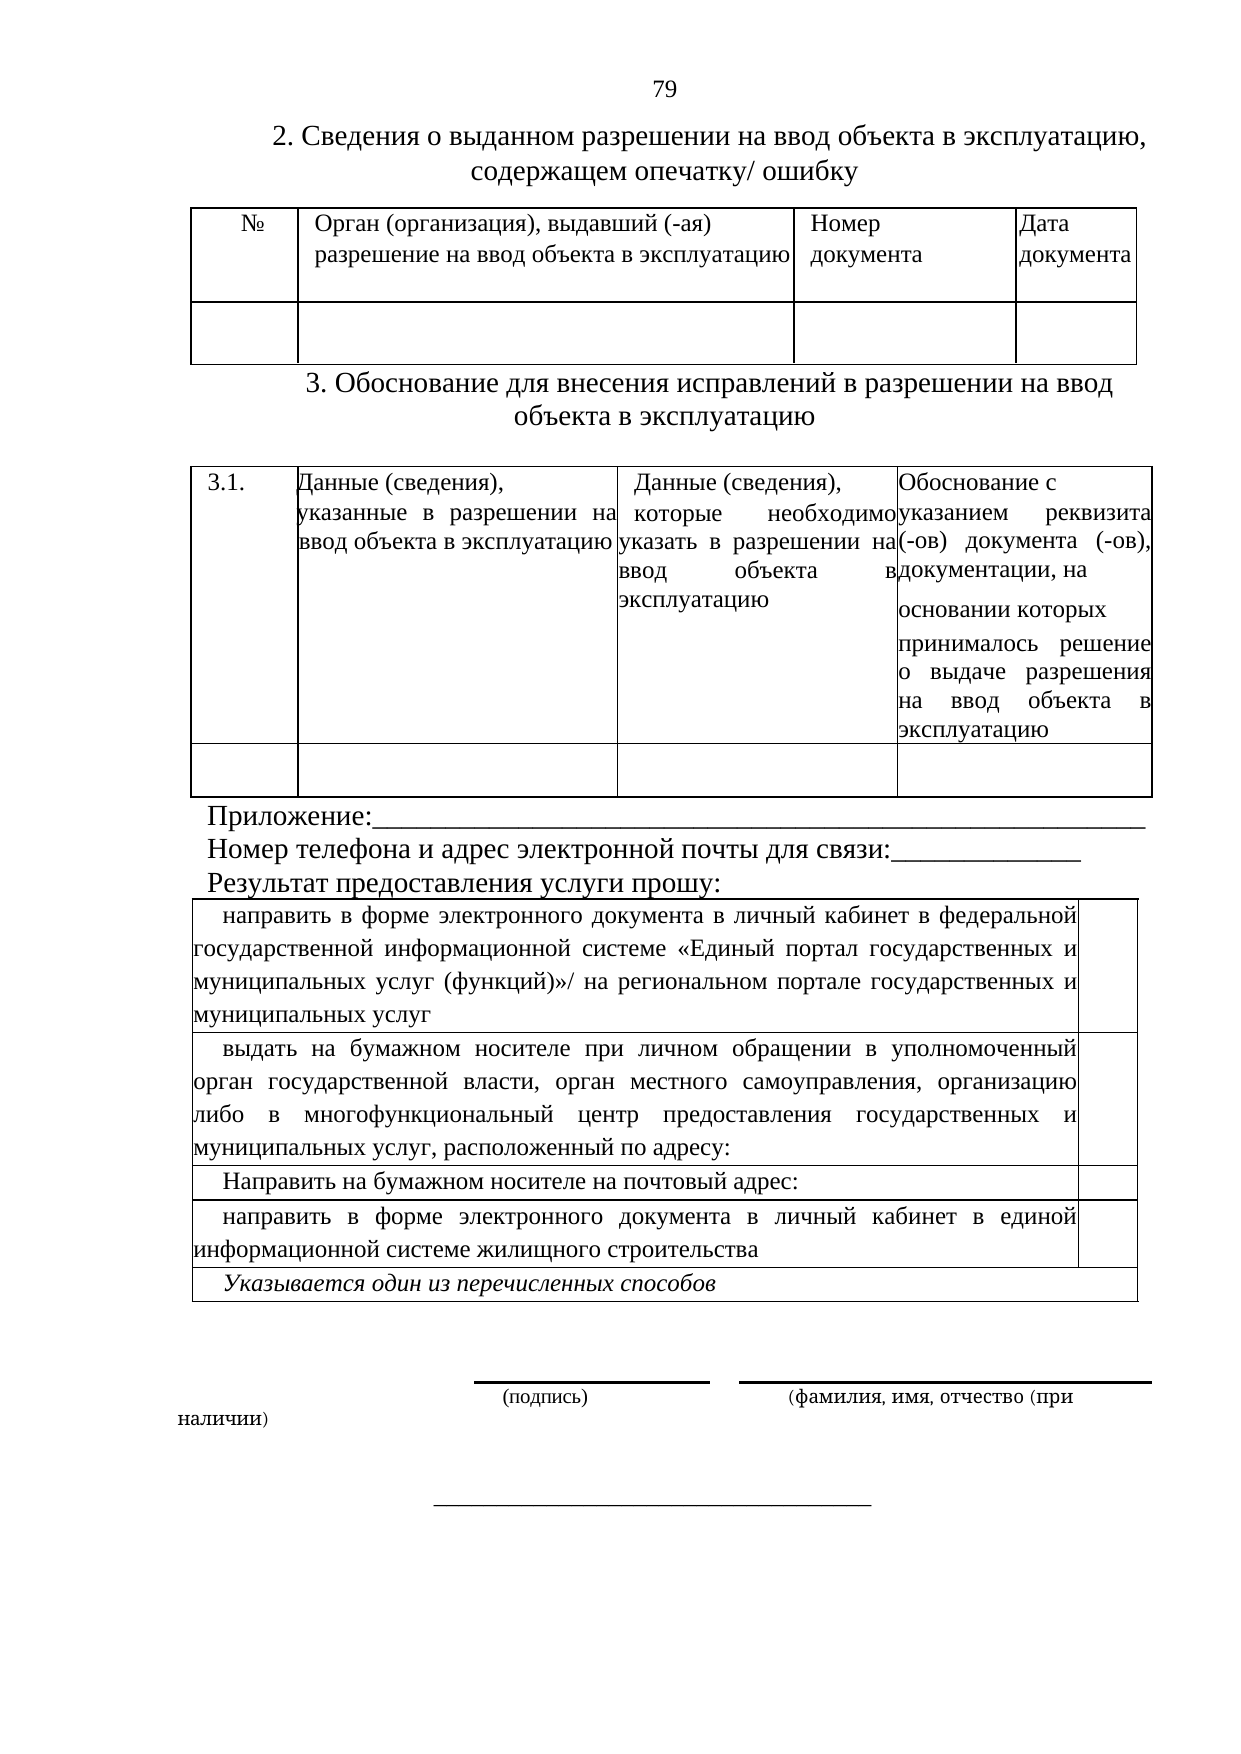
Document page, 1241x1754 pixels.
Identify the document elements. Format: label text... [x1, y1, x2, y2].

table_header Дата документа [1017, 209, 1136, 301]
table_header [1079, 900, 1137, 1031]
text Результат предоставления услуги прошу: [177, 865, 1152, 898]
table_cell [898, 744, 1151, 796]
table_cell [192, 303, 297, 363]
text Номер телефона и адрес электронной почты для связи:_____________ [177, 831, 1152, 865]
table_cell [1079, 1033, 1137, 1165]
text (подпись) (фамилия, имя, отчество (при наличии) [177, 1380, 1152, 1430]
table_cell Указывается один из перечисленных способов [193, 1268, 1137, 1301]
table_header № [192, 209, 297, 301]
table_header Номер документа [795, 209, 1015, 301]
table_cell выдать на бумажном носителе при личном обращении в уполномоченный орган государственной власти, орган местного самоуправления, организацию либо в многофункциональный центр предоставления государственных и муниципальных услуг, расположенный по адресу: [193, 1033, 1078, 1165]
table_cell [618, 744, 897, 796]
table_cell [299, 303, 793, 363]
table_header Обоснование с указанием реквизита (-ов) документа (-ов), документации, на основании которых принималось решение о выдаче разрешения на ввод объекта в эксплуатацию [898, 467, 1151, 743]
table_header 3.1. [192, 467, 297, 743]
table_header Орган (организация), выдавший (-ая) разрешение на ввод объекта в эксплуатацию [299, 209, 793, 301]
text ___________________________________ [177, 1480, 1152, 1509]
list 3. Обоснование для внесения исправлений в разрешении на ввод объекта в эксплуатацию [177, 365, 1152, 432]
table_header Данные (сведения), указанные в разрешении на ввод объекта в эксплуатацию [299, 467, 617, 743]
table_cell Направить на бумажном носителе на почтовый адрес: [193, 1166, 1078, 1199]
table_cell [795, 303, 1015, 363]
table_cell [1079, 1166, 1137, 1199]
table_header направить в форме электронного документа в личный кабинет в федеральной государственной информационной системе «Единый портал государственных и муниципальных услуг (функций)»/ на региональном портале государственных и муниципальных услуг [193, 900, 1078, 1031]
list 2. Сведения о выданном разрешении на ввод объекта в эксплуатацию, содержащем опечатку/ ошибку [177, 118, 1152, 186]
text Приложение:_____________________________________________________ [177, 798, 1152, 831]
table_header Данные (сведения), которые необходимо указать в разрешении на ввод объекта в эксплуатацию [618, 467, 897, 743]
table_cell [299, 744, 617, 796]
table_cell [1017, 303, 1136, 363]
table_cell [192, 744, 297, 796]
table_cell направить в форме электронного документа в личный кабинет в единой информационной системе жилищного строительства [193, 1201, 1078, 1266]
table_cell [1079, 1201, 1137, 1266]
